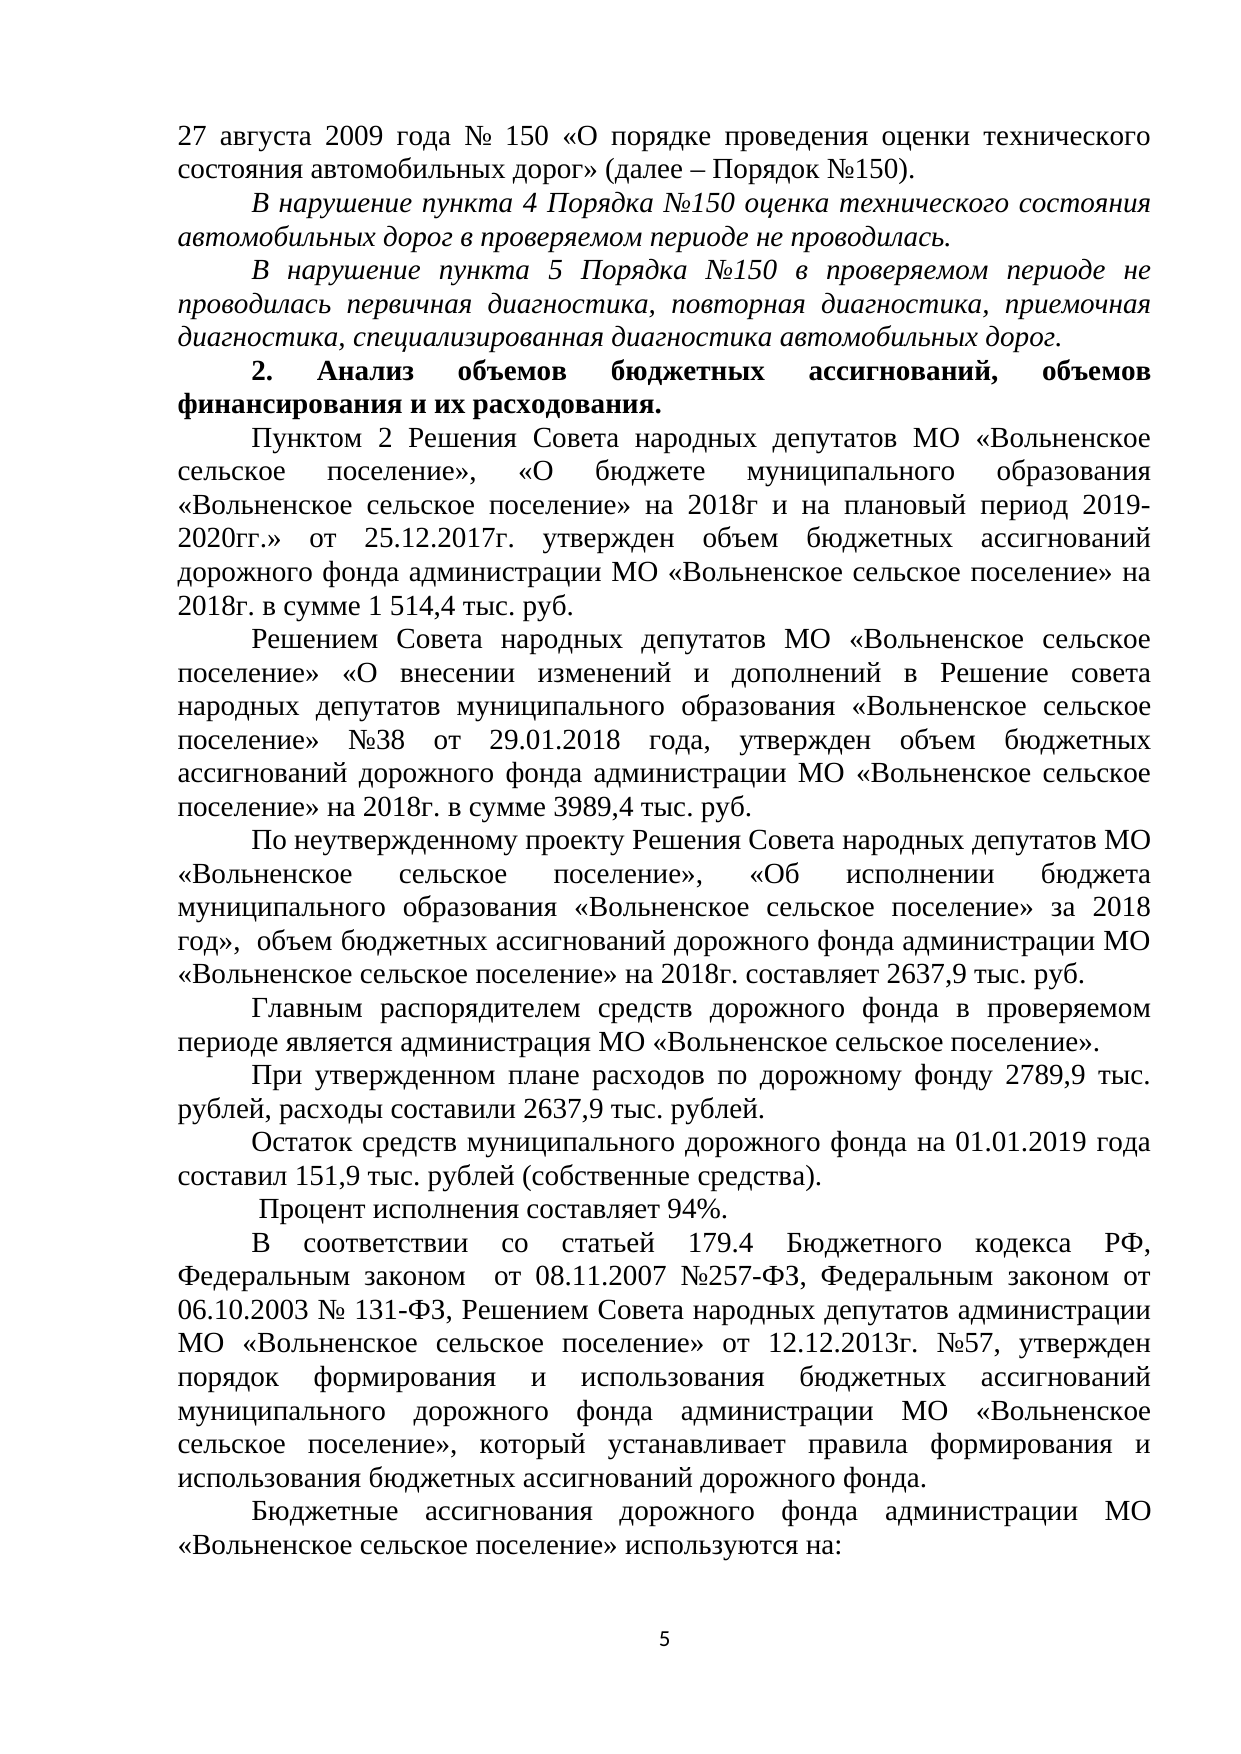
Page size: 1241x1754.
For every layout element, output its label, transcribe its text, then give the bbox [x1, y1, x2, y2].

text 2. Анализ объемов бюджетных ассигнований, объемов финансирования и их расходования. [177, 353, 1152, 420]
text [177, 118, 1152, 185]
text По неутвержденному проекту Решения Совета народных депутатов МО «Вольненское сельское поселение», «Об исполнении бюджета муниципального образования «Вольненское сельское поселение» за 2018 год», объем бюджетных ассигнований дорожного фонда администрации МО «Вольненское сельское поселение» на 2018г. составляет 2637,9 тыс. руб. [177, 822, 1152, 990]
text При утвержденном плане расходов по дорожному фонду 2789,9 тыс. рублей, расходы составили 2637,9 тыс. рублей. [177, 1057, 1152, 1124]
text Бюджетные ассигнования дорожного фонда администрации МО «Вольненское сельское поселение» используются на: [177, 1493, 1152, 1560]
text Пунктом 2 Решения Совета народных депутатов МО «Вольненское сельское поселение», «О бюджете муниципального образования «Вольненское сельское поселение» на 2018г и на плановый период 2019-2020гг.» от 25.12.2017г. утвержден объем бюджетных ассигнований дорожного фонда администрации МО «Вольненское сельское поселение» на 2018г. в сумме 1 514,4 тыс. руб. [177, 420, 1152, 621]
text Остаток средств муниципального дорожного фонда на 01.01.2019 года составил 151,9 тыс. рублей (собственные средства). [177, 1124, 1152, 1191]
text Главным распорядителем средств дорожного фонда в проверяемом периоде является администрация МО «Вольненское сельское поселение». [177, 990, 1152, 1057]
text В нарушение пункта 5 Порядка №150 в проверяемом периоде не проводилась первичная диагностика, повторная диагностика, приемочная диагностика, специализированная диагностика автомобильных дорог. [177, 252, 1152, 353]
text Процент исполнения составляет 94%. [177, 1191, 1152, 1225]
text Решением Совета народных депутатов МО «Вольненское сельское поселение» «О внесении изменений и дополнений в Решение совета народных депутатов муниципального образования «Вольненское сельское поселение» №38 от 29.01.2018 года, утвержден объем бюджетных ассигнований дорожного фонда администрации МО «Вольненское сельское поселение» на 2018г. в сумме 3989,4 тыс. руб. [177, 621, 1152, 822]
text В нарушение пункта 4 Порядка №150 оценка технического состояния автомобильных дорог в проверяемом периоде не проводилась. [177, 185, 1152, 252]
text В соответствии со статьей 179.4 Бюджетного кодекса РФ, Федеральным законом от 08.11.2007 №257-ФЗ, Федеральным законом от 06.10.2003 № 131-ФЗ, Решением Совета народных депутатов администрации МО «Вольненское сельское поселение» от 12.12.2013г. №57, утвержден порядок формирования и использования бюджетных ассигнований муниципального дорожного фонда администрации МО «Вольненское сельское поселение», который устанавливает правила формирования и использования бюджетных ассигнований дорожного фонда. [177, 1225, 1152, 1493]
